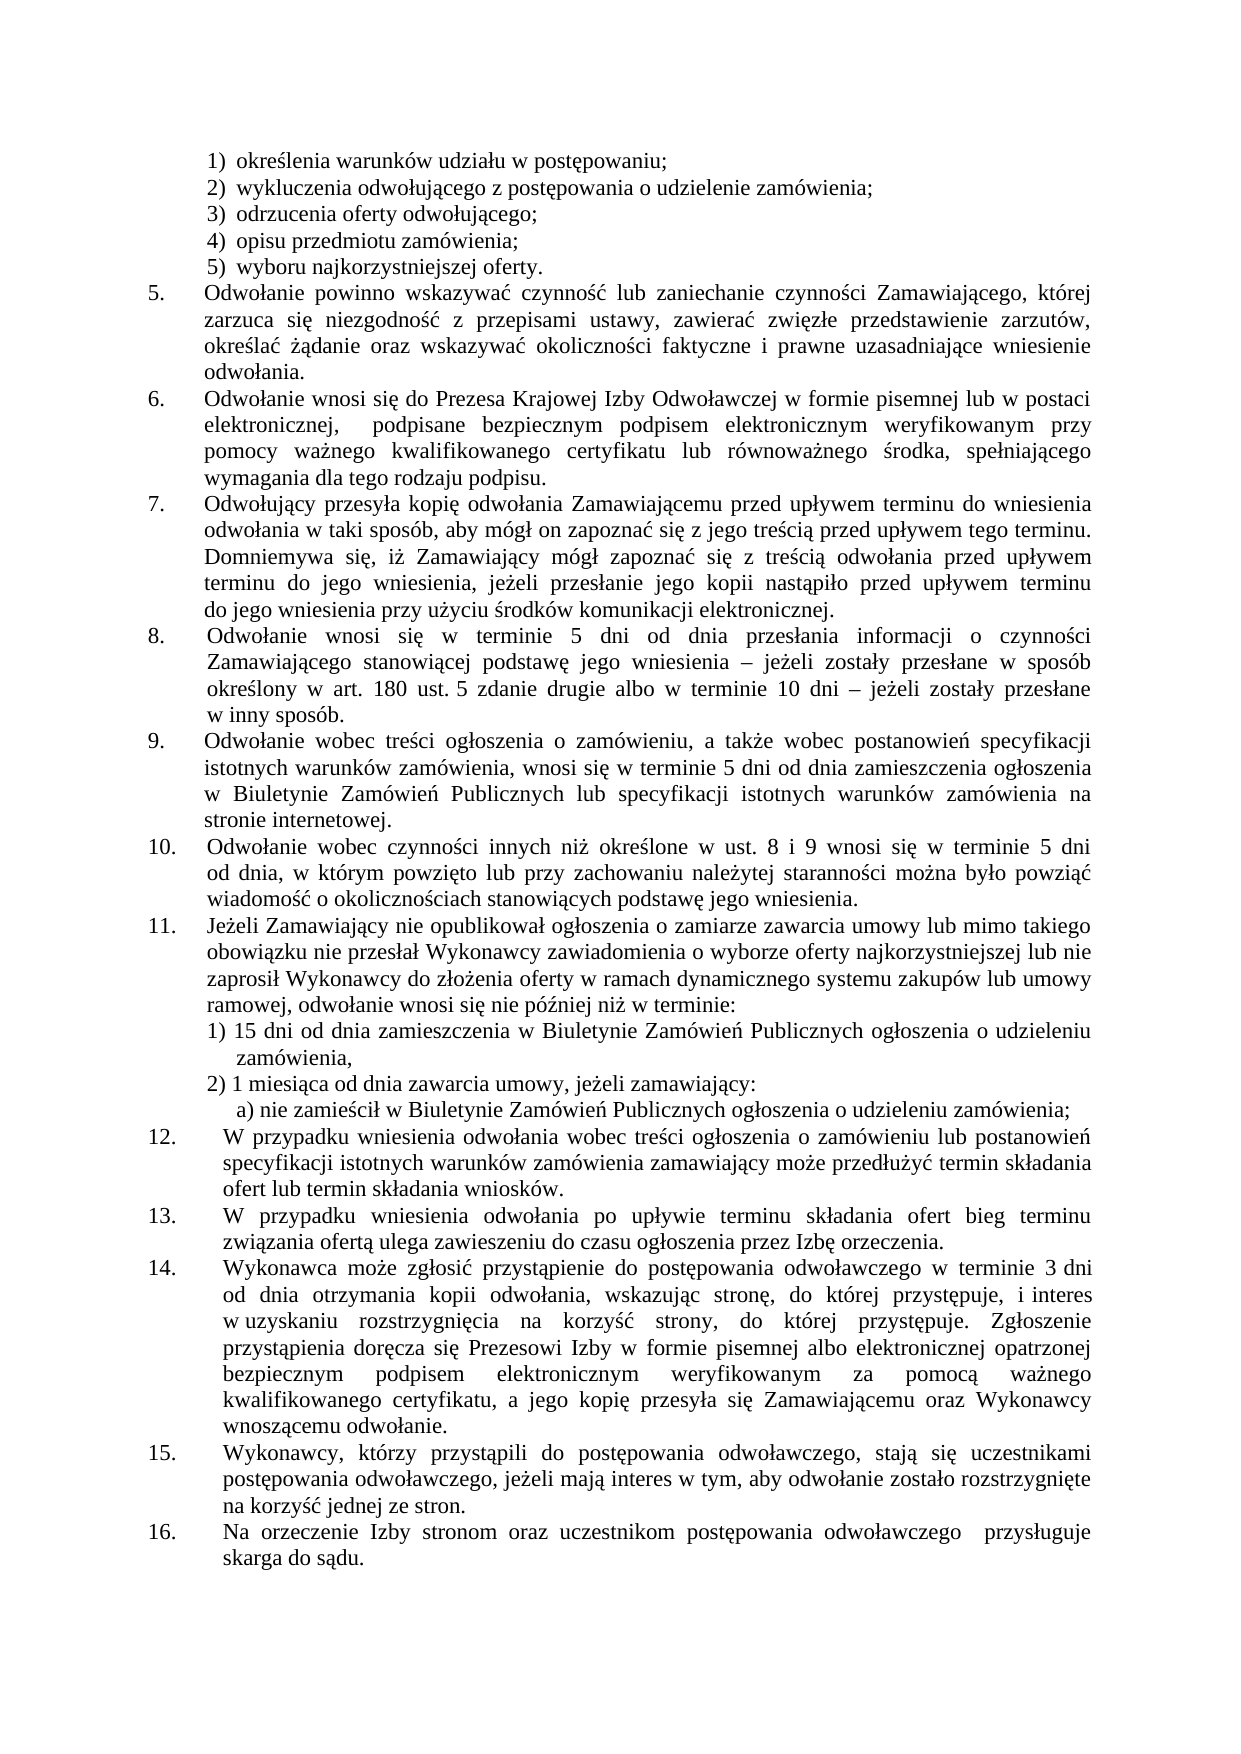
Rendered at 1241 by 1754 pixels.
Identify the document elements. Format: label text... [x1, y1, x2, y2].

list określenia warunków udziału w postępowaniu; [207, 253, 1093, 279]
text 14. Wykonawca może zgłosić przystąpienie do postępowania odwoławczego w terminie 3 dni od dnia otrzymania kopii odwołania, wskazując stronę, do której przystępuje, i interes w uzyskaniu rozstrzygnięcia na korzyść strony, do której przystępuje. Zgłoszenie przystąpienia doręcza się Prezesowi Izby w formie pisemnej albo elektronicznej opatrzonej bezpiecznym podpisem elektronicznym weryfikowanym za pomocą ważnego kwalifikowanego certyfikatu, a jego kopię przesyła się Zamawiającemu oraz Wykonawcy wnoszącemu odwołanie. [148, 1360, 1093, 1544]
list wykluczenia odwołującego z postępowania o udzielenie zamówienia; [207, 279, 1093, 306]
text 4. Wykonawcom przysługuje odwołanie wyłącznie wobec czynności: [148, 227, 1093, 253]
text 5. Odwołanie powinno wskazywać czynność lub zaniechanie czynności Zamawiającego, której zarzuca się niezgodność z przepisami ustawy, zawierać zwięzłe przedstawienie zarzutów, określać żądanie oraz wskazywać okoliczności faktyczne i prawne uzasadniające wniesienie odwołania. [148, 385, 1093, 490]
text 2) 1 miesiąca od dnia zawarcia umowy, jeżeli zamawiający: [207, 1175, 1093, 1202]
text 8. Odwołanie wnosi się w terminie 5 dni od dnia przesłania informacji o czynności Zamawiającego stanowiącej podstawę jego wniesienia – jeżeli zostały przesłane w sposób określony w art. 180 ust. 5 zdanie drugie albo w terminie 10 dni – jeżeli zostały przesłane w inny sposób. [148, 727, 1093, 833]
text 13. W przypadku wniesienia odwołania po upływie terminu składania ofert bieg terminu związania ofertą ulega zawieszeniu do czasu ogłoszenia przez Izbę orzeczenia. [148, 1307, 1093, 1360]
list odrzucenia oferty odwołującego; [207, 306, 1093, 332]
list wyboru najkorzystniejszej oferty. [207, 358, 1093, 385]
text 1) 15 dni od dnia zamieszczenia w Biuletynie Zamówień Publicznych ogłoszenia o udzieleniu zamówienia, [207, 1123, 1093, 1175]
text 10. Odwołanie wobec czynności innych niż określone w ust. 8 i 9 wnosi się w terminie 5 dni od dnia, w którym powzięto lub przy zachowaniu należytej staranności można było powziąć wiadomość o okolicznościach stanowiących podstawę jego wniesienia. [148, 938, 1093, 1017]
text 7. Odwołujący przesyła kopię odwołania Zamawiającemu przed upływem terminu do wniesienia odwołania w taki sposób, aby mógł on zapoznać się z jego treścią przed upływem tego terminu. Domniemywa się, iż Zamawiający mógł zapoznać się z treścią odwołania przed upływem terminu do jego wniesienia, jeżeli przesłanie jego kopii nastąpiło przed upływem terminu do jego wniesienia przy użyciu środków komunikacji elektronicznej. [148, 596, 1093, 727]
text a) nie zamieścił w Biuletynie Zamówień Publicznych ogłoszenia o udzieleniu zamówienia; [207, 1202, 1093, 1228]
text 11. Jeżeli Zamawiający nie opublikował ogłoszenia o zamiarze zawarcia umowy lub mimo takiego obowiązku nie przesłał Wykonawcy zawiadomienia o wyborze oferty najkorzystniejszej lub nie zaprosił Wykonawcy do złożenia oferty w ramach dynamicznego systemu zakupów lub umowy ramowej, odwołanie wnosi się nie później niż w terminie: [148, 1017, 1093, 1123]
text 3. Odwołanie przysługuje wyłącznie od niezgodnej z przepisami ustawy czynności Zamawiającego podjętej w postępowaniu o udzielenie zamówienia lub zaniechania czynności, do której Zamawiający jest zobowiązany na podstawie ustawy. [148, 148, 1093, 227]
list opisu przedmiotu zamówienia; [207, 332, 1093, 358]
text 12. W przypadku wniesienia odwołania wobec treści ogłoszenia o zamówieniu lub postanowień specyfikacji istotnych warunków zamówienia zamawiający może przedłużyć termin składania ofert lub termin składania wniosków. [148, 1228, 1093, 1307]
text 6. Odwołanie wnosi się do Prezesa Krajowej Izby Odwoławczej w formie pisemnej lub w postaci elektronicznej, podpisane bezpiecznym podpisem elektronicznym weryfikowanym przy pomocy ważnego kwalifikowanego certyfikatu lub równoważnego środka, spełniającego wymagania dla tego rodzaju podpisu. [148, 490, 1093, 596]
text 9. Odwołanie wobec treści ogłoszenia o zamówieniu, a także wobec postanowień specyfikacji istotnych warunków zamówienia, wnosi się w terminie 5 dni od dnia zamieszczenia ogłoszenia w Biuletynie Zamówień Publicznych lub specyfikacji istotnych warunków zamówienia na stronie internetowej. [148, 833, 1093, 938]
